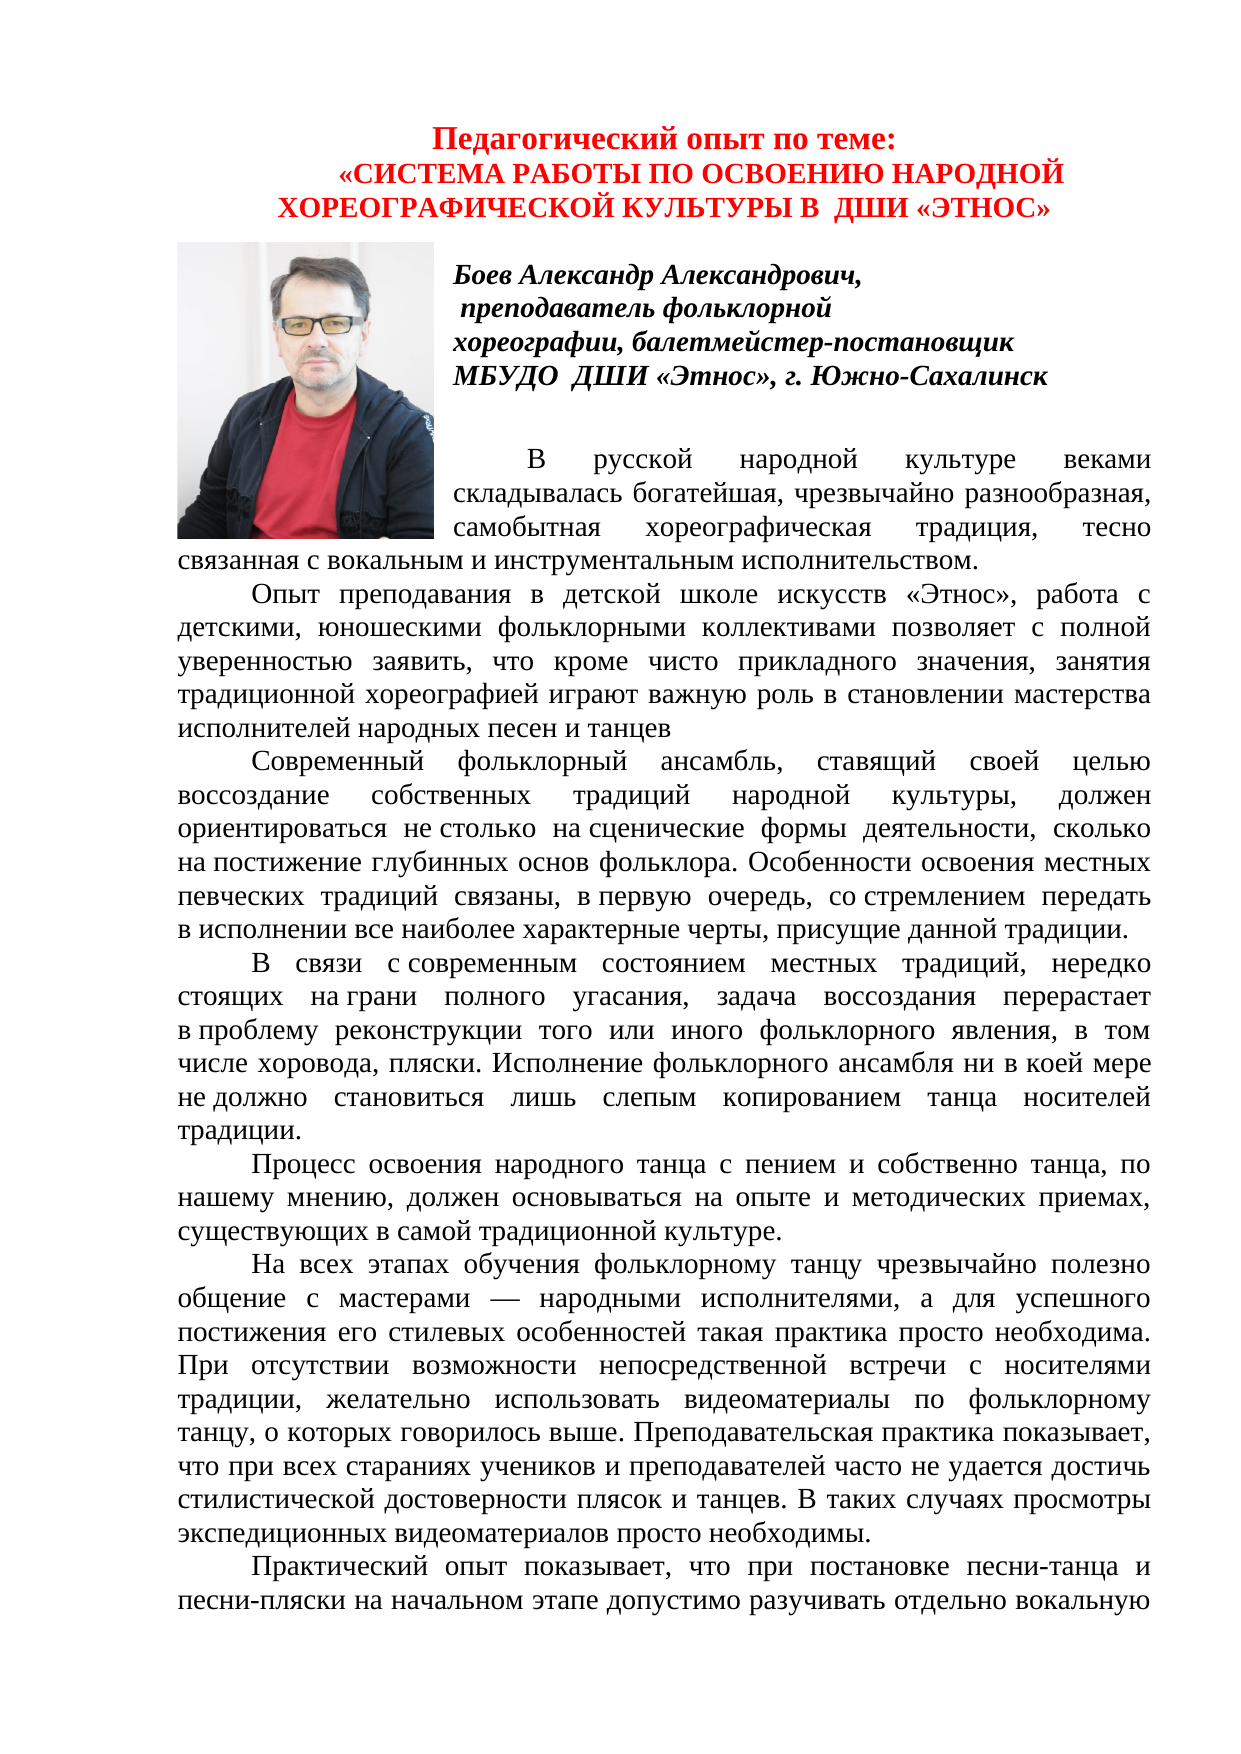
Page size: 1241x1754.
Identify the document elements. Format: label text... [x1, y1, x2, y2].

picture [177, 242, 434, 539]
text В русской народной культуре веками складывалась богатейшая, чрезвычайно разнообразная, самобытная хореографическая традиция, тесно связанная с вокальным и инструментальным исполнительством. [177, 442, 1152, 576]
text Опыт преподавания в детской школе искусств «Этнос», работа с детскими, юношескими фольклорными коллективами позволяет с полной уверенностью заявить, что кроме чисто прикладного значения, занятия традиционной хореографией играют важную роль в становлении мастерства исполнителей народных песен и танцев [177, 576, 1152, 743]
text Современный фольклорный ансамбль, ставящий своей целью воссоздание собственных традиций народной культуры, должен ориентироваться не столько на сценические формы деятельности, сколько на постижение глубинных основ фольклора. Особенности освоения местных певческих традиций связаны, в первую очередь, со стремлением передать в исполнении все наиболее характерные черты, присущие данной традиции. [177, 743, 1152, 945]
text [177, 1548, 1152, 1616]
text МБУДО ДШИ «Этнос», г. Южно-Сахалинск [434, 358, 1152, 391]
text В связи с современным состоянием местных традиций, нередко стоящих на грани полного угасания, задача воссоздания перерастает в проблему реконструкции того или иного фольклорного явления, в том числе хоровода, пляски. Исполнение фольклорного ансамбля ни в коей мере не должно становиться лишь слепым копированием танца носителей традиции. [177, 945, 1152, 1146]
text Процесс освоения народного танца с пением и собственно танца, по нашему мнению, должен основываться на опыте и методических приемах, существующих в самой традиционной культуре. [177, 1146, 1152, 1247]
text «СИСТЕМА РАБОТЫ ПО ОСВОЕНИЮ НАРОДНОЙ ХОРЕОГРАФИЧЕСКОЙ КУЛЬТУРЫ В ДШИ «ЭТНОС» [177, 156, 1152, 223]
text преподаватель фольклорной [434, 291, 1152, 324]
text хореографии, балетмейстер-постановщик [434, 324, 1152, 358]
text На всех этапах обучения фольклорному танцу чрезвычайно полезно общение с мастерами — народными исполнителями, а для успешного постижения его стилевых особенностей такая практика просто необходима. При отсутствии возможности непосредственной встречи с носителями традиции, желательно использовать видеоматериалы по фольклорному танцу, о которых говорилось выше. Преподавательская практика показывает, что при всех стараниях учеников и преподавателей часто не удается достичь стилистической достоверности плясок и танцев. В таких случаях просмотры экспедиционных видеоматериалов просто необходимы. [177, 1247, 1152, 1548]
text Боев Александр Александрович, [434, 257, 1152, 291]
text Педагогический опыт по теме: [177, 118, 1152, 156]
